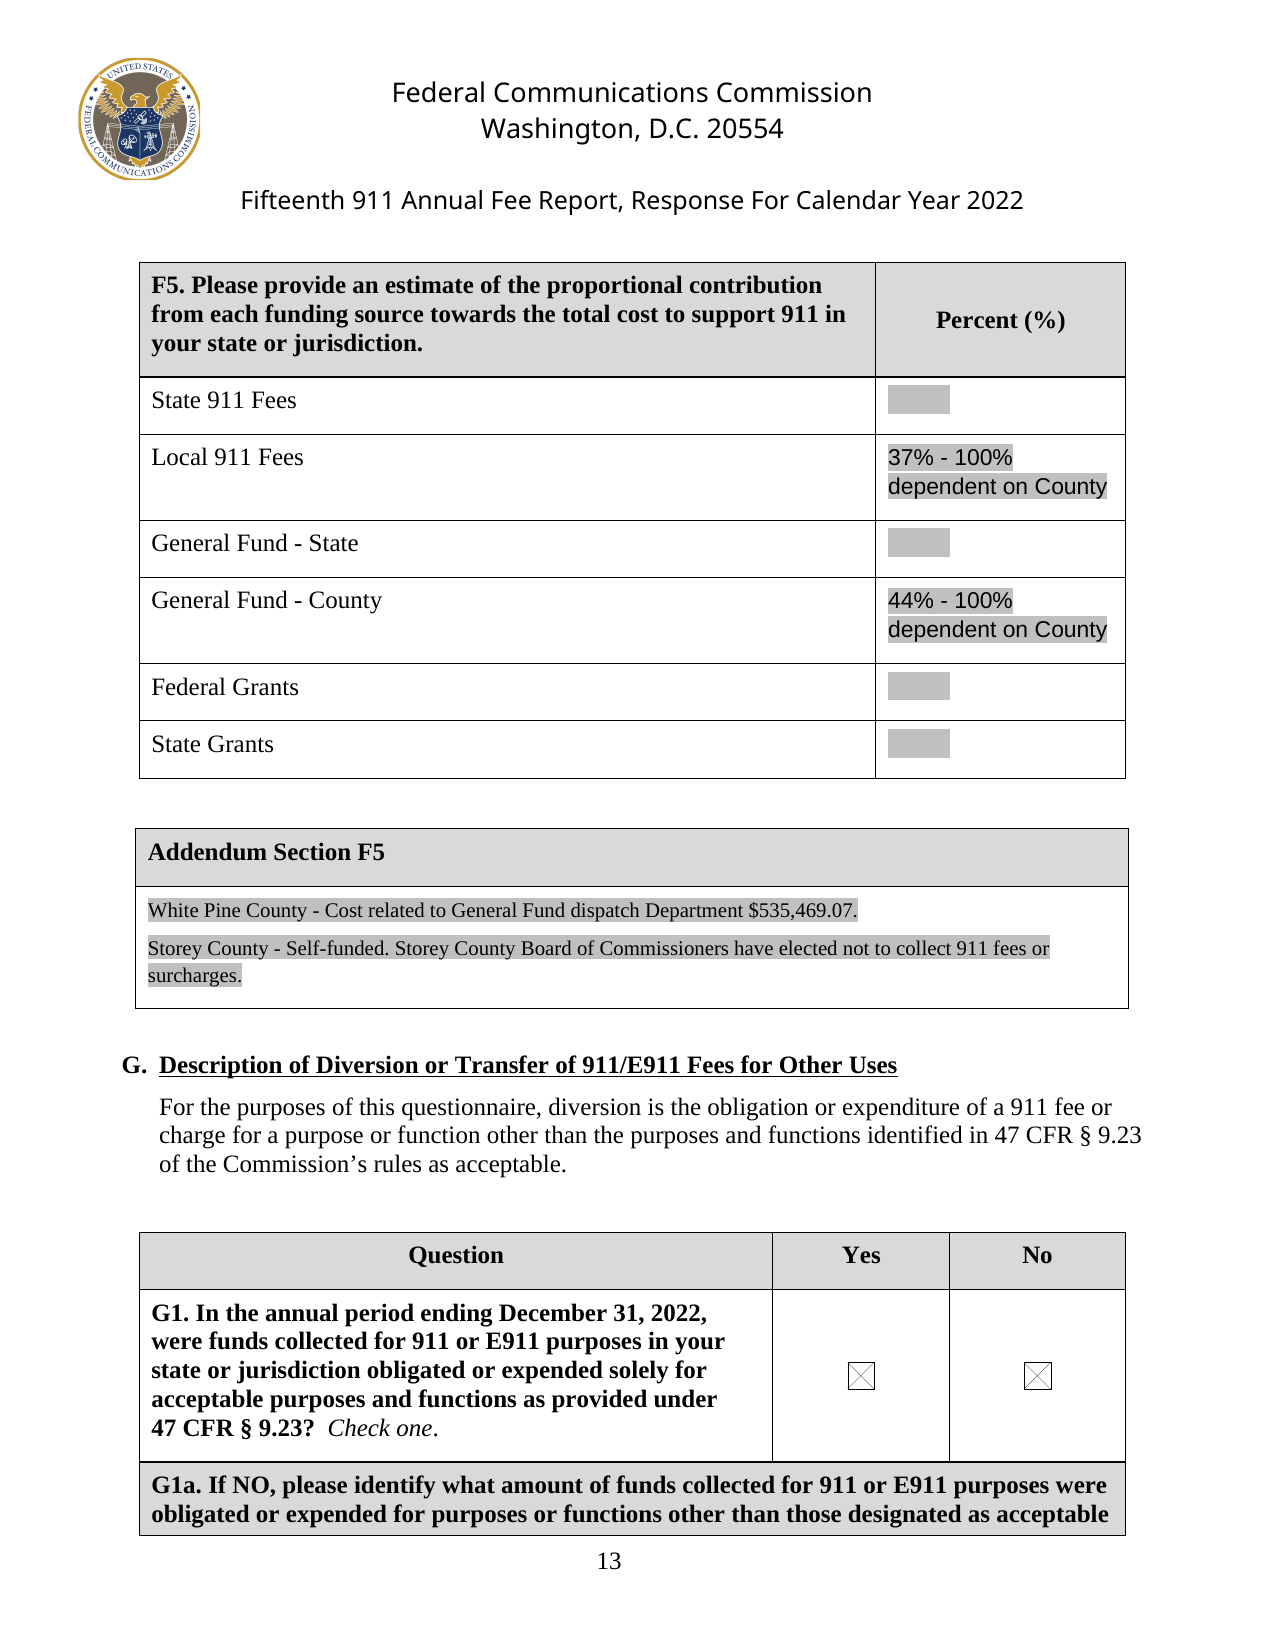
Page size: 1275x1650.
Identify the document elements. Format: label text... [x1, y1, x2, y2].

list Description of Diversion or Transfer of 911/E911 Fees for Other Uses [121, 1051, 1143, 1079]
table_cell State 911 Fees [140, 378, 875, 434]
table_cell General Fund - County [140, 578, 875, 663]
table_cell General Fund - State [140, 521, 875, 577]
table_cell White Pine County - Cost related to General Fund dispatch Department $535,469.07. Storey County - Self-funded. Storey County Board of Commissioners have elected not to collect 911 fees or surcharges. [136, 887, 1128, 1008]
table_cell [876, 521, 1125, 577]
table_cell [876, 721, 1125, 778]
table_header Percent (%) [876, 263, 1125, 376]
table_cell 44% - 100% dependent on County [876, 578, 1125, 663]
table_cell State Grants [140, 721, 875, 778]
table_header Yes [773, 1233, 949, 1289]
table_cell [876, 378, 1125, 434]
table_cell 37% - 100% dependent on County [876, 435, 1125, 520]
table_header F5. Please provide an estimate of the proportional contribution from each funding source towards the total cost to support 911 in your state or jurisdiction. [140, 263, 875, 376]
table_cell Federal Grants [140, 664, 875, 720]
table_cell [950, 1290, 1125, 1461]
table_header Question [140, 1233, 772, 1289]
table_cell Local 911 Fees [140, 435, 875, 520]
table_cell [773, 1290, 949, 1461]
picture [78, 57, 200, 180]
table_header No [950, 1233, 1125, 1289]
table_header Addendum Section F5 [136, 829, 1128, 886]
table_cell [876, 664, 1125, 720]
table_cell G1. In the annual period ending December 31, 2022, were funds collected for 911 or E911 purposes in your state or jurisdiction obligated or expended solely for acceptable purposes and functions as provided under 47 CFR § 9.23? Check one. [140, 1290, 772, 1461]
text For the purposes of this questionnaire, diversion is the obligation or expenditure of a 911 fee or charge for a purpose or function other than the purposes and functions identified in 47 CFR § 9.23 of the Commission’s rules as acceptable. [159, 1092, 1143, 1178]
